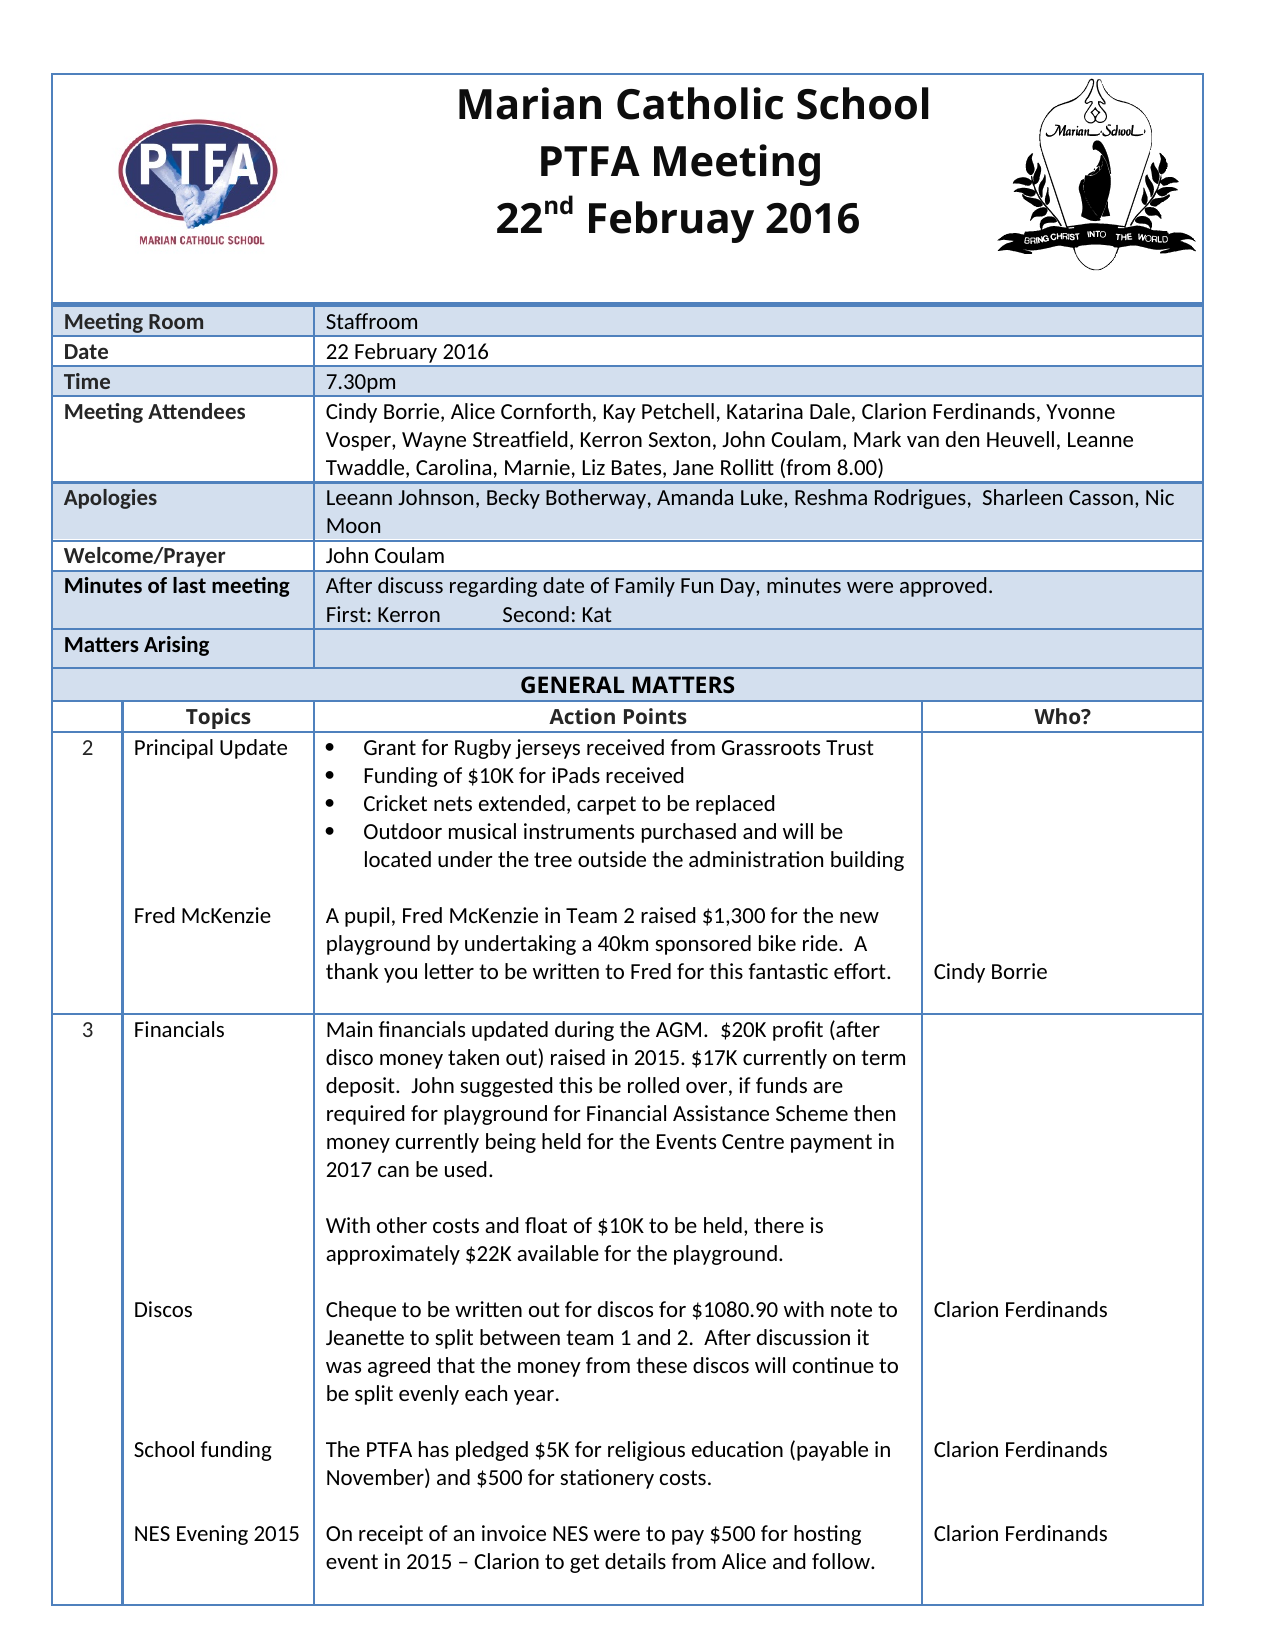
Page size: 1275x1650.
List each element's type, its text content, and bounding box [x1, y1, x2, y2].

table_cell 2 [53, 733, 121, 1013]
table_cell Financials Discos School funding NES Evening 2015 [124, 1015, 313, 1603]
table_cell Cindy Borrie [923, 733, 1202, 1013]
table_cell Who? [923, 702, 1202, 731]
picture [53, 77, 348, 284]
table_cell Leeann Johnson, Becky Botherway, Amanda Luke, Reshma Rodrigues, Sharleen Casson, Nic Moon [315, 484, 1202, 539]
table_cell Grant for Rugby jerseys received from Grassroots Trust Funding of $10K for iPads received Cricket nets extended, carpet to be replaced Outdoor musical instruments purchased and will be located under the tree outside the administration building A pupil, Fred McKenzie in Team 2 raised $1,300 for the new playground by undertaking a 40km sponsored bike ride. A thank you letter to be written to Fred for this fantastic effort. [315, 733, 921, 1013]
table_cell Time [53, 367, 313, 395]
table_cell Principal Update Fred McKenzie [124, 733, 313, 1013]
table_cell Minutes of last meeting [53, 572, 313, 628]
table_cell Apologies [53, 484, 313, 539]
table_cell After discuss regarding date of Family Fun Day, minutes were approved. First: Kerron Second: Kat [315, 572, 1202, 628]
table_cell Matters Arising [53, 630, 313, 667]
table_cell John Coulam [315, 542, 1202, 569]
table_cell Meeting Attendees [53, 397, 313, 481]
table_cell Main financials updated during the AGM. $20K profit (after disco money taken out) raised in 2015. $17K currently on term deposit. John suggested this be rolled over, if funds are required for playground for Financial Assistance Scheme then money currently being held for the Events Centre payment in 2017 can be used. With other costs and float of $10K to be held, there is approximately $22K available for the playground. Cheque to be written out for discos for $1080.90 with note to Jeanette to split between team 1 and 2. After discussion it was agreed that the money from these discos will continue to be split evenly each year. The PTFA has pledged $5K for religious education (payable in November) and $500 for stationery costs. On receipt of an invoice NES were to pay $500 for hosting event in 2015 – Clarion to get details from Alice and follow. [315, 1015, 921, 1603]
table_cell 7.30pm [315, 367, 1202, 395]
table_cell 22 February 2016 [315, 337, 1202, 365]
table_cell [53, 702, 121, 731]
table_cell [315, 630, 1202, 667]
table_header Marian Catholic School PTFA Meeting 22nd Februay 2016 [53, 75, 1202, 302]
table_cell Cindy Borrie, Alice Cornforth, Kay Petchell, Katarina Dale, Clarion Ferdinands, Yvonne Vosper, Wayne Streatfield, Kerron Sexton, John Coulam, Mark van den Heuvell, Leanne Twaddle, Carolina, Marnie, Liz Bates, Jane Rollitt (from 8.00) [315, 397, 1202, 481]
table_cell Staffroom [315, 307, 1202, 335]
table_cell Action Points [315, 702, 921, 731]
table_cell GENERAL MATTERS [53, 669, 1202, 700]
table_cell Date [53, 337, 313, 365]
table_cell Clarion Ferdinands Clarion Ferdinands Clarion Ferdinands [923, 1015, 1202, 1603]
table_cell Welcome/Prayer [53, 542, 313, 569]
table_cell Meeting Room [53, 307, 313, 335]
table_cell Topics [124, 702, 313, 731]
table_cell 3 [53, 1015, 121, 1603]
